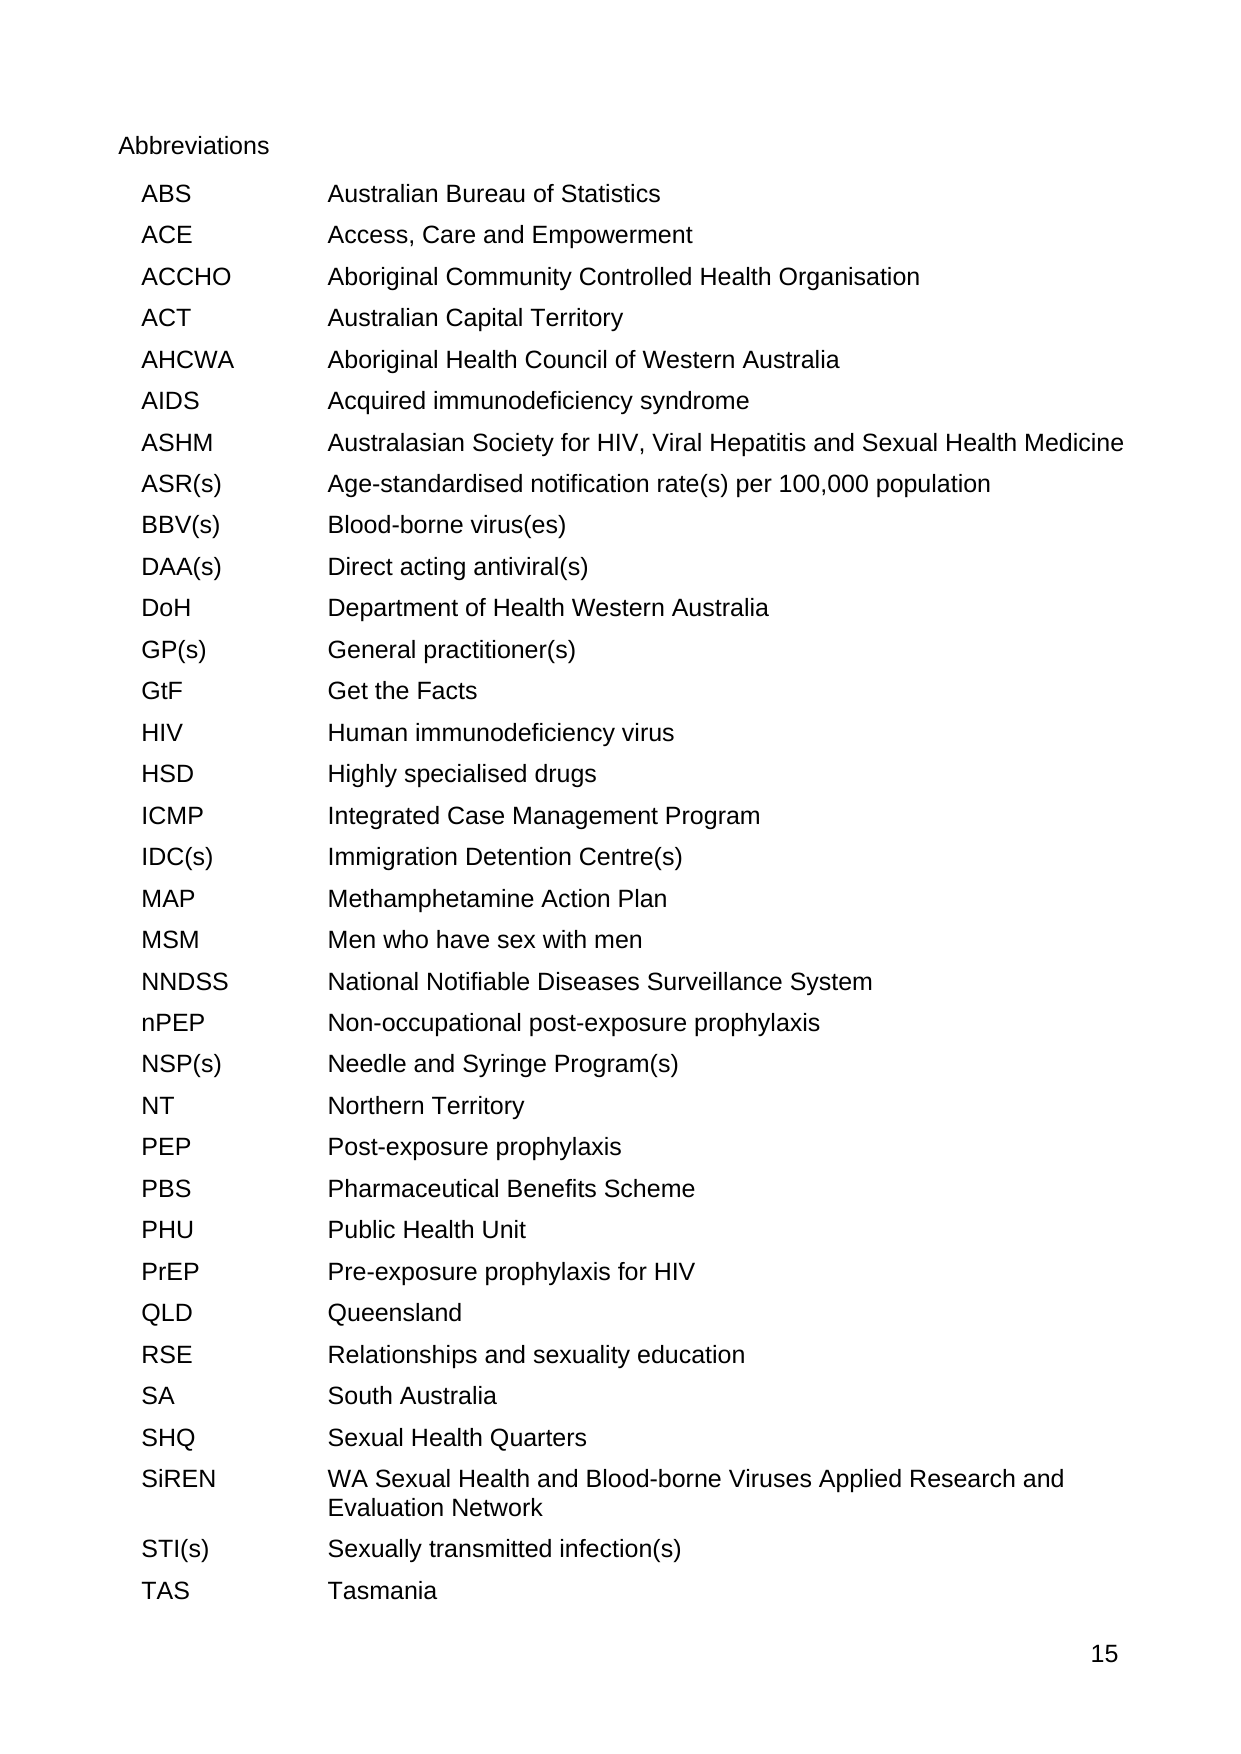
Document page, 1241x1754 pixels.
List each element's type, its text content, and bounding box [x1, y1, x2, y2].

table_cell Acquired immunodeficiency syndrome [317, 380, 1148, 421]
table_header Australian Bureau of Statistics [317, 173, 1148, 213]
table_header ABS [131, 173, 316, 213]
table_cell MSM [131, 919, 316, 959]
table_cell Sexual Health Quarters [317, 1417, 1148, 1457]
table_cell nPEP [131, 1002, 316, 1042]
table_cell HIV [131, 712, 316, 752]
table_cell Aboriginal Health Council of Western Australia [317, 339, 1148, 379]
table_cell QLD [131, 1292, 316, 1333]
table_cell Relationships and sexuality education [317, 1334, 1148, 1374]
table_cell PrEP [131, 1251, 316, 1291]
table_cell Aboriginal Community Controlled Health Organisation [317, 256, 1148, 296]
table_cell Age-standardised notification rate(s) per 100,000 population [317, 463, 1148, 503]
table_cell Men who have sex with men [317, 919, 1148, 959]
table_cell PBS [131, 1168, 316, 1208]
table_cell Public Health Unit [317, 1209, 1148, 1250]
table_cell PEP [131, 1126, 316, 1167]
table_cell Methamphetamine Action Plan [317, 878, 1148, 918]
table_cell Non-occupational post-exposure prophylaxis [317, 1002, 1148, 1042]
table_cell NNDSS [131, 961, 316, 1001]
table_cell Australasian Society for HIV, Viral Hepatitis and Sexual Health Medicine [317, 422, 1148, 462]
table_cell AHCWA [131, 339, 316, 379]
table_cell IDC(s) [131, 836, 316, 877]
table_cell Department of Health Western Australia [317, 588, 1148, 628]
table_cell NSP(s) [131, 1044, 316, 1084]
table_cell South Australia [317, 1375, 1148, 1416]
table_cell Integrated Case Management Program [317, 795, 1148, 835]
table_cell Blood-borne virus(es) [317, 505, 1148, 545]
table_cell Australian Capital Territory [317, 297, 1148, 338]
table_cell SHQ [131, 1417, 316, 1457]
table_cell MAP [131, 878, 316, 918]
table_cell ACT [131, 297, 316, 338]
table_cell HSD [131, 753, 316, 794]
table_cell Needle and Syringe Program(s) [317, 1044, 1148, 1084]
table_cell Sexually transmitted infection(s) [317, 1528, 1148, 1569]
table_cell Post-exposure prophylaxis [317, 1126, 1148, 1167]
table_cell Human immunodeficiency virus [317, 712, 1148, 752]
table_cell Access, Care and Empowerment [317, 214, 1148, 255]
table_cell ASHM [131, 422, 316, 462]
table_cell SA [131, 1375, 316, 1416]
table_cell ACCHO [131, 256, 316, 296]
table_cell ACE [131, 214, 316, 255]
table_cell Get the Facts [317, 670, 1148, 711]
table_cell Queensland [317, 1292, 1148, 1333]
table_cell General practitioner(s) [317, 629, 1148, 669]
table_cell Pharmaceutical Benefits Scheme [317, 1168, 1148, 1208]
table_cell DoH [131, 588, 316, 628]
table_cell National Notifiable Diseases Surveillance System [317, 961, 1148, 1001]
table_cell PHU [131, 1209, 316, 1250]
table_cell Highly specialised drugs [317, 753, 1148, 794]
table_cell SiREN [131, 1458, 316, 1527]
table_cell Tasmania [317, 1570, 1148, 1610]
table_cell TAS [131, 1570, 316, 1610]
table_cell Direct acting antiviral(s) [317, 546, 1148, 586]
table_cell GtF [131, 670, 316, 711]
subtitle Abbreviations [118, 131, 1122, 159]
table_cell RSE [131, 1334, 316, 1374]
table_cell BBV(s) [131, 505, 316, 545]
table_cell WA Sexual Health and Blood-borne Viruses Applied Research and Evaluation Network [317, 1458, 1148, 1527]
table_cell NT [131, 1085, 316, 1125]
table_cell ASR(s) [131, 463, 316, 503]
table_cell ICMP [131, 795, 316, 835]
table_cell DAA(s) [131, 546, 316, 586]
table_cell Northern Territory [317, 1085, 1148, 1125]
table_cell GP(s) [131, 629, 316, 669]
table_cell Immigration Detention Centre(s) [317, 836, 1148, 877]
table_cell Pre-exposure prophylaxis for HIV [317, 1251, 1148, 1291]
table_cell STI(s) [131, 1528, 316, 1569]
table_cell AIDS [131, 380, 316, 421]
